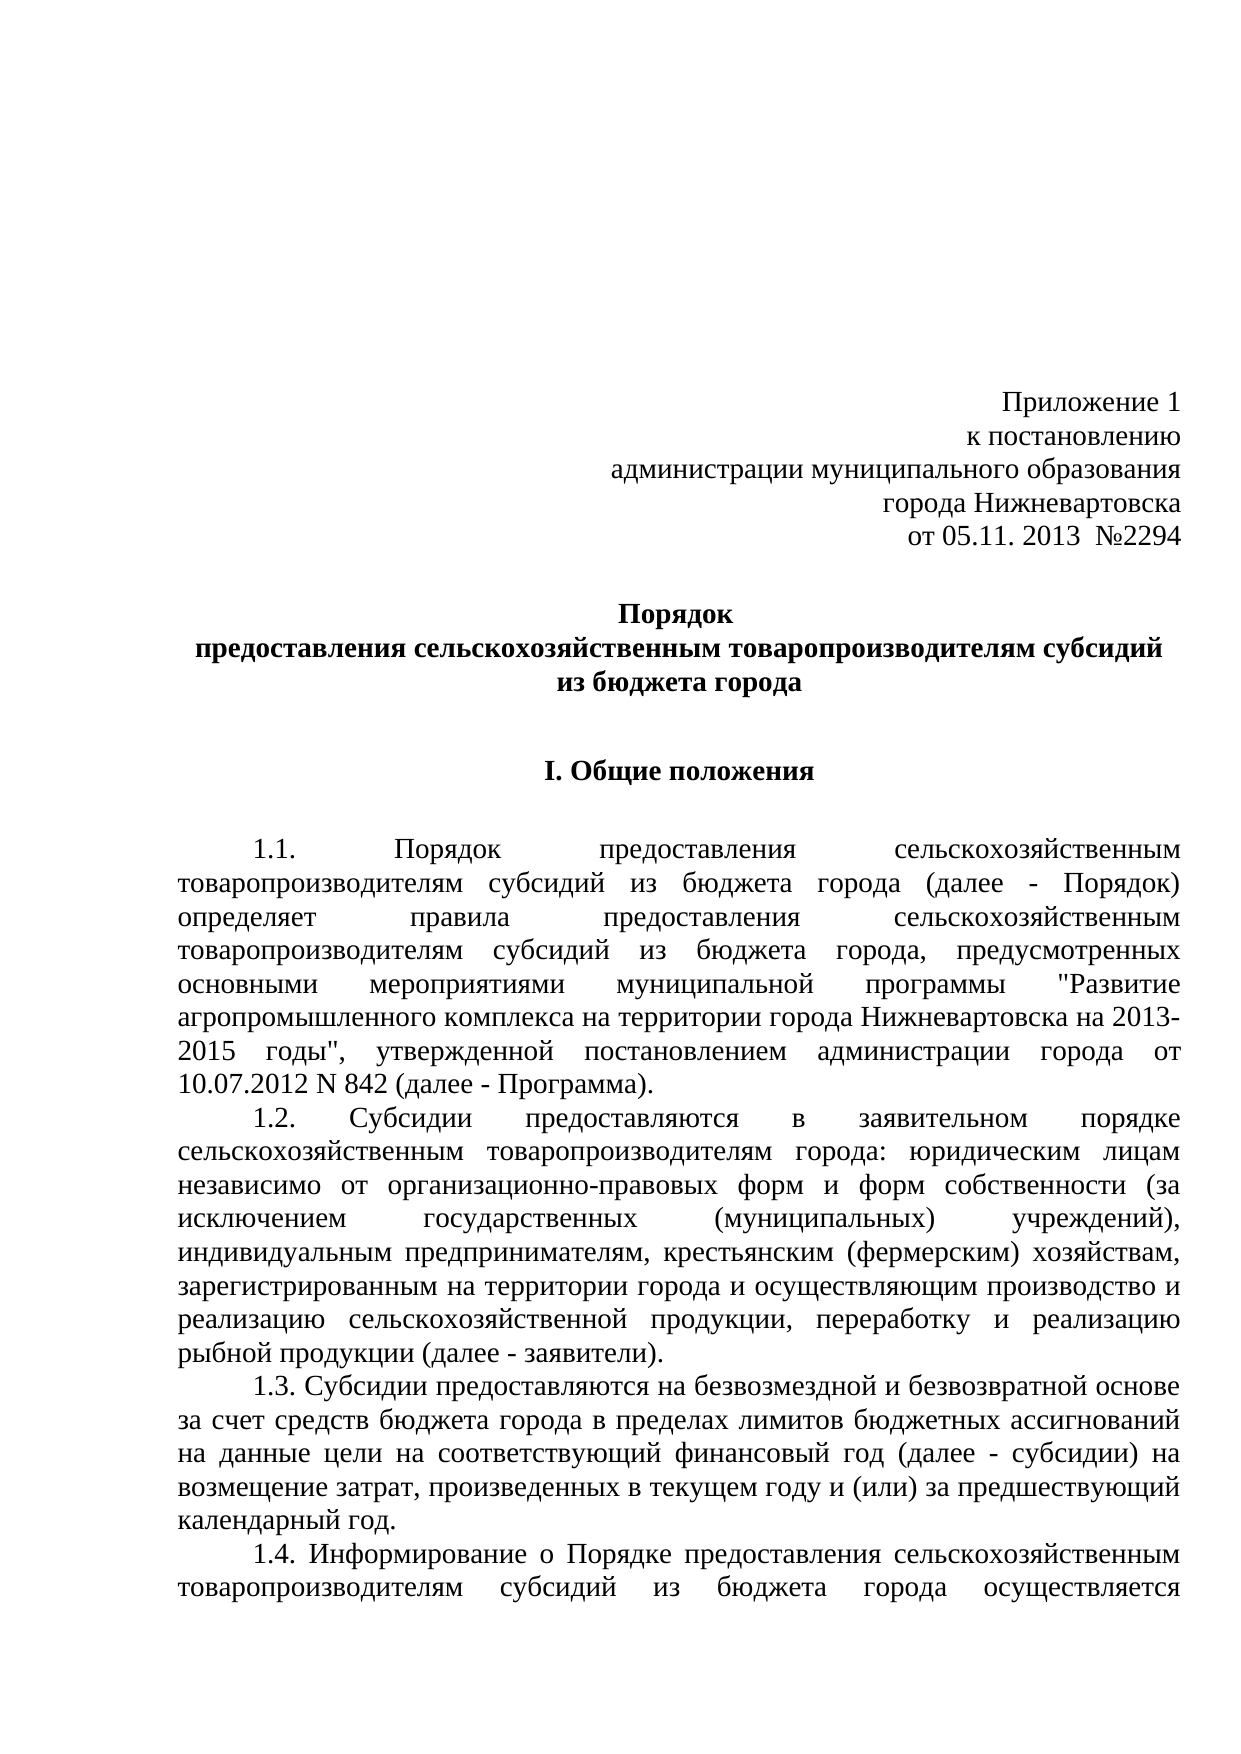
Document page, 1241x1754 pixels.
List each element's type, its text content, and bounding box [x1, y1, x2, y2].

text Приложение 1 [177, 384, 1181, 418]
text города Нижневартовска [177, 485, 1181, 518]
text от 05.11. 2013 №2294 [177, 518, 1181, 552]
text I. Общие положения [177, 753, 1181, 787]
text 1.3. Субсидии предоставляются на безвозмездной и безвозвратной основе за счет средств бюджета города в пределах лимитов бюджетных ассигнований на данные цели на соответствующий финансовый год (далее - субсидии) на возмещение затрат, произведенных в текущем году и (или) за предшествующий календарный год. [177, 1368, 1181, 1536]
text к постановлению [177, 418, 1181, 451]
text Порядок предоставления сельскохозяйственным товаропроизводителям субсидий из бюджета города [177, 597, 1181, 697]
text администрации муниципального образования [177, 451, 1181, 485]
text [177, 1536, 1181, 1603]
text 1.1. Порядок предоставления сельскохозяйственным товаропроизводителям субсидий из бюджета города (далее - Порядок) определяет правила предоставления сельскохозяйственным товаропроизводителям субсидий из бюджета города, предусмотренных основными мероприятиями муниципальной программы "Развитие агропромышленного комплекса на территории города Нижневартовска на 2013-2015 годы", утвержденной постановлением администрации города от 10.07.2012 N 842 (далее - Программа). [177, 832, 1181, 1100]
text 1.2. Субсидии предоставляются в заявительном порядке сельскохозяйственным товаропроизводителям города: юридическим лицам независимо от организационно-правовых форм и форм собственности (за исключением государственных (муниципальных) учреждений), индивидуальным предпринимателям, крестьянским (фермерским) хозяйствам, зарегистрированным на территории города и осуществляющим производство и реализацию сельскохозяйственной продукции, переработку и реализацию рыбной продукции (далее - заявители). [177, 1100, 1181, 1368]
